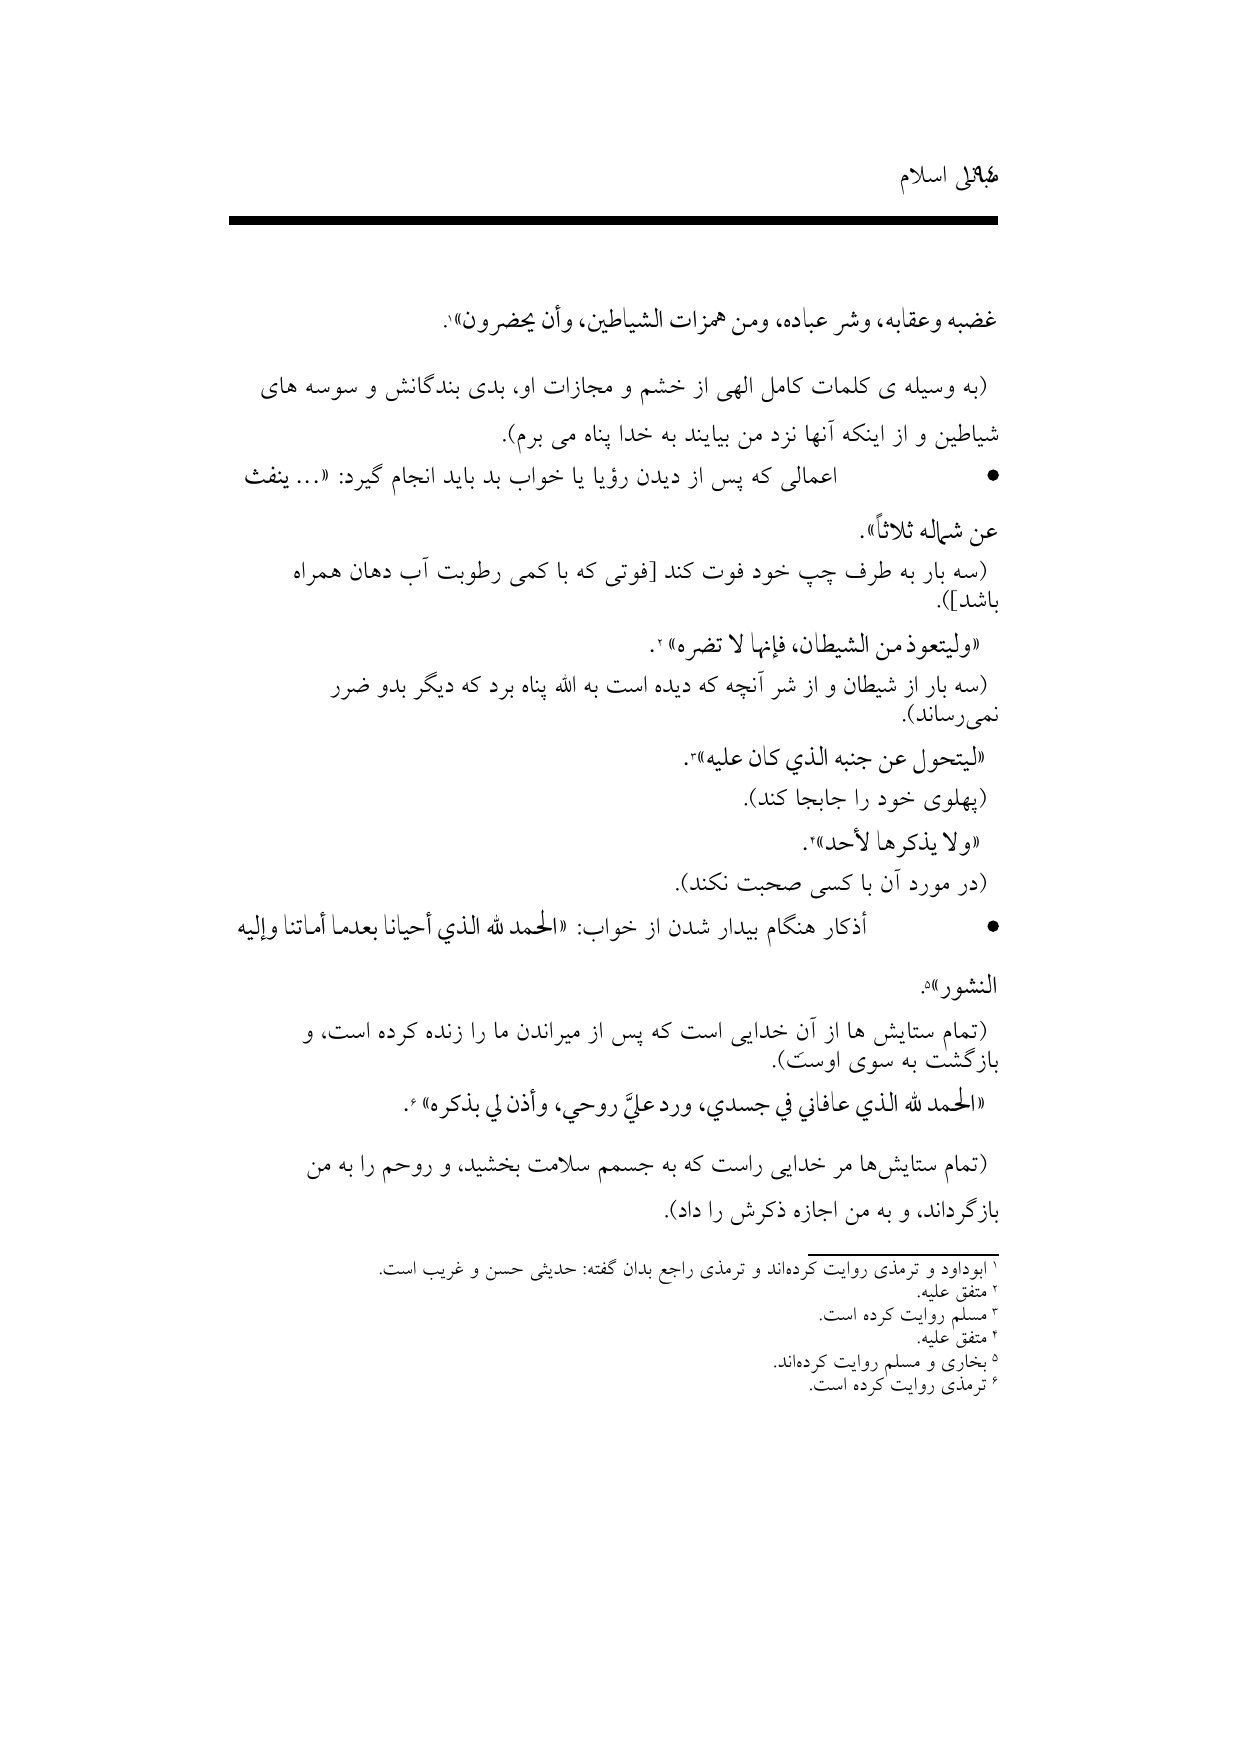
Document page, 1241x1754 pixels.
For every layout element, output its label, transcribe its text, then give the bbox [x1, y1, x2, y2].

text «وليتعوذ من الشيطان، فإنها لا تضره» . [236, 619, 998, 675]
text (پهلوى خود را جابجا كند). [236, 788, 998, 817]
text «ليتحول عن جنبه الذي كان عليه». [236, 733, 998, 788]
list دعاي موقع هول و هراس و پريشاني: «أعوذ بكلمات الله التامات، من غضبه وعقابه، وشر عباده، ومن همزات الشياطين، وأن يحضرون». [236, 295, 998, 351]
list أذكار هنگام بيدار شدن از خواب: «الحمد لله الذي أحيانا بعدما أماتنا وإليه النشور». [236, 902, 998, 1017]
text (به وسيله ى كلمات كامل الهى از خشم و مجازات او، بدى بندگانش و سوسه هاى شياطين و از اينكه آنها نزد من بيايند به خدا پناه مى برم). [236, 355, 998, 451]
text (در مورد آن با كسى صحبت نكند). [236, 873, 998, 902]
text «ولا يذكرها لأحد». [236, 817, 998, 873]
text (تمام ستايش‌ها مر خدايى راست كه به جسمم سلامت بخشيد، و روحم را به من بازگرداند، و به من اجازه ذكرش را داد). [236, 1134, 998, 1226]
text (سه بار از شيطان و از شر آنچه كه ديده است به الله پناه برد که‌ دیگر بدو ضرر نمی‌رساند). [236, 675, 998, 733]
text «الحمد لله الذي عافاني في جسدي، ورد عليَّ روحي، وأذن لي بذكره» . [236, 1079, 998, 1134]
text (سه بار به طرف چپ خود فوت كند [فوتى كه با كمى رطوبت آب دهان همراه باشد]). [236, 561, 998, 619]
text (تمام ستايش ها از آنِ خدايى است كه پس از ميراندن ما را زنده كرده است، و بازگشت به سوى اوست). [236, 1021, 998, 1079]
list اعمالي كه پس از ديدن رؤيا يا خواب بد بايد انجام گيرد: «... ينفث عن شماله ثلاثاً». [236, 451, 998, 561]
